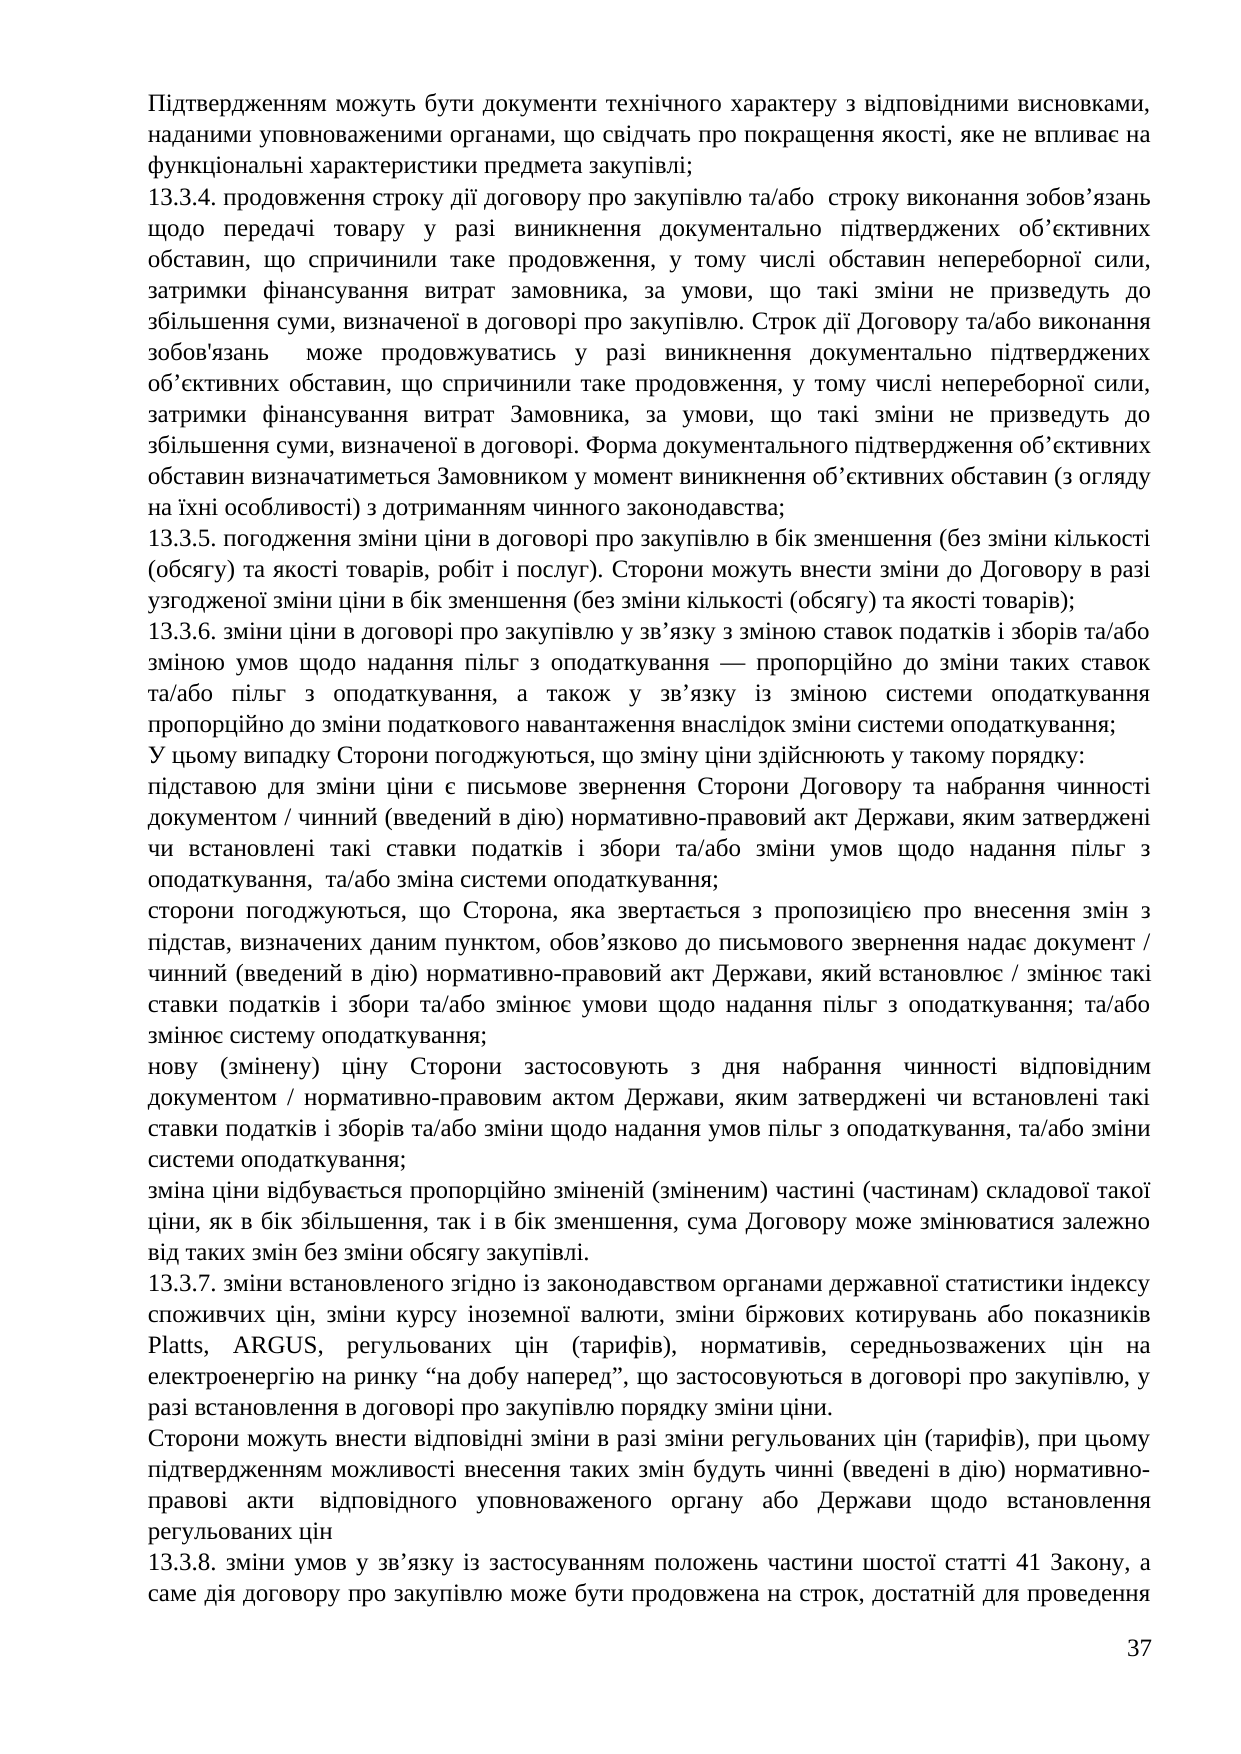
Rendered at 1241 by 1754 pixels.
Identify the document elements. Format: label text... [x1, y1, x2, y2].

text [148, 1547, 1152, 1607]
text нову (змінену) ціну Сторони застосовують з дня набрання чинності відповідним документом / нормативно-правовим актом Держави, яким затверджені чи встановлені такі ставки податків і зборів та/або зміни щодо надання умов пільг з оподаткування, та/або зміни системи оподаткування; [148, 1051, 1152, 1173]
text У цьому випадку Сторони погоджуються, що зміну ціни здійснюють у такому порядку: [148, 740, 1152, 769]
text 13.3.5. погодження зміни ціни в договорі про закупівлю в бік зменшення (без зміни кількості (обсягу) та якості товарів, робіт і послуг). Сторони можуть внести зміни до Договору в разі узгодженої зміни ціни в бік зменшення (без зміни кількості (обсягу) та якості товарів); [148, 523, 1152, 614]
text 13.3.7. зміни встановленого згідно із законодавством органами державної статистики індексу споживчих цін, зміни курсу іноземної валюти, зміни біржових котирувань або показників Platts, ARGUS, регульованих цін (тарифів), нормативів, середньозважених цін на електроенергію на ринку “на добу наперед”, що застосовуються в договорі про закупівлю, у разі встановлення в договорі про закупівлю порядку зміни ціни. [148, 1268, 1152, 1421]
text сторони погоджуються, що Сторона, яка звертається з пропозицією про внесення змін з підстав, визначених даним пунктом, обов’язково до письмового звернення надає документ / чинний (введений в дію) нормативно-правовий акт Держави, який встановлює / змінює такі ставки податків і збори та/або змінює умови щодо надання пільг з оподаткування; та/або змінює систему оподаткування; [148, 896, 1152, 1048]
text Сторони можуть внести відповідні зміни в разі зміни регульованих цін (тарифів), при цьому підтвердженням можливості внесення таких змін будуть чинні (введені в дію) нормативно-правові акти відповідного уповноваженого органу або Держави щодо встановлення регульованих цін [148, 1423, 1152, 1545]
text 13.3.6. зміни ціни в договорі про закупівлю у зв’язку з зміною ставок податків і зборів та/або зміною умов щодо надання пільг з оподаткування — пропорційно до зміни таких ставок та/або пільг з оподаткування, а також у зв’язку із зміною системи оподаткування пропорційно до зміни податкового навантаження внаслідок зміни системи оподаткування; [148, 616, 1152, 738]
text підставою для зміни ціни є письмове звернення Сторони Договору та набрання чинності документом / чинний (введений в дію) нормативно-правовий акт Держави, яким затверджені чи встановлені такі ставки податків і збори та/або зміни умов щодо надання пільг з оподаткування, та/або зміна системи оподаткування; [148, 771, 1152, 893]
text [148, 88, 1152, 179]
text 13.3.4. продовження строку дії договору про закупівлю та/або строку виконання зобов’язань щодо передачі товару у разі виникнення документально підтверджених об’єктивних обставин, що спричинили таке продовження, у тому числі обставин непереборної сили, затримки фінансування витрат замовника, за умови, що такі зміни не призведуть до збільшення суми, визначеної в договорі про закупівлю. Строк дії Договору та/або виконання зобов'язань може продовжуватись у разі виникнення документально підтверджених об’єктивних обставин, що спричинили таке продовження, у тому числі непереборної сили, затримки фінансування витрат Замовника, за умови, що такі зміни не призведуть до збільшення суми, визначеної в договорі. Форма документального підтвердження об’єктивних обставин визначатиметься Замовником у момент виникнення об’єктивних обставин (з огляду на їхні особливості) з дотриманням чинного законодавства; [148, 182, 1152, 521]
text зміна ціни відбувається пропорційно зміненій (зміненим) частині (частинам) складової такої ціни, як в бік збільшення, так і в бік зменшення, сума Договору може змінюватися залежно від таких змін без зміни обсягу закупівлі. [148, 1175, 1152, 1266]
